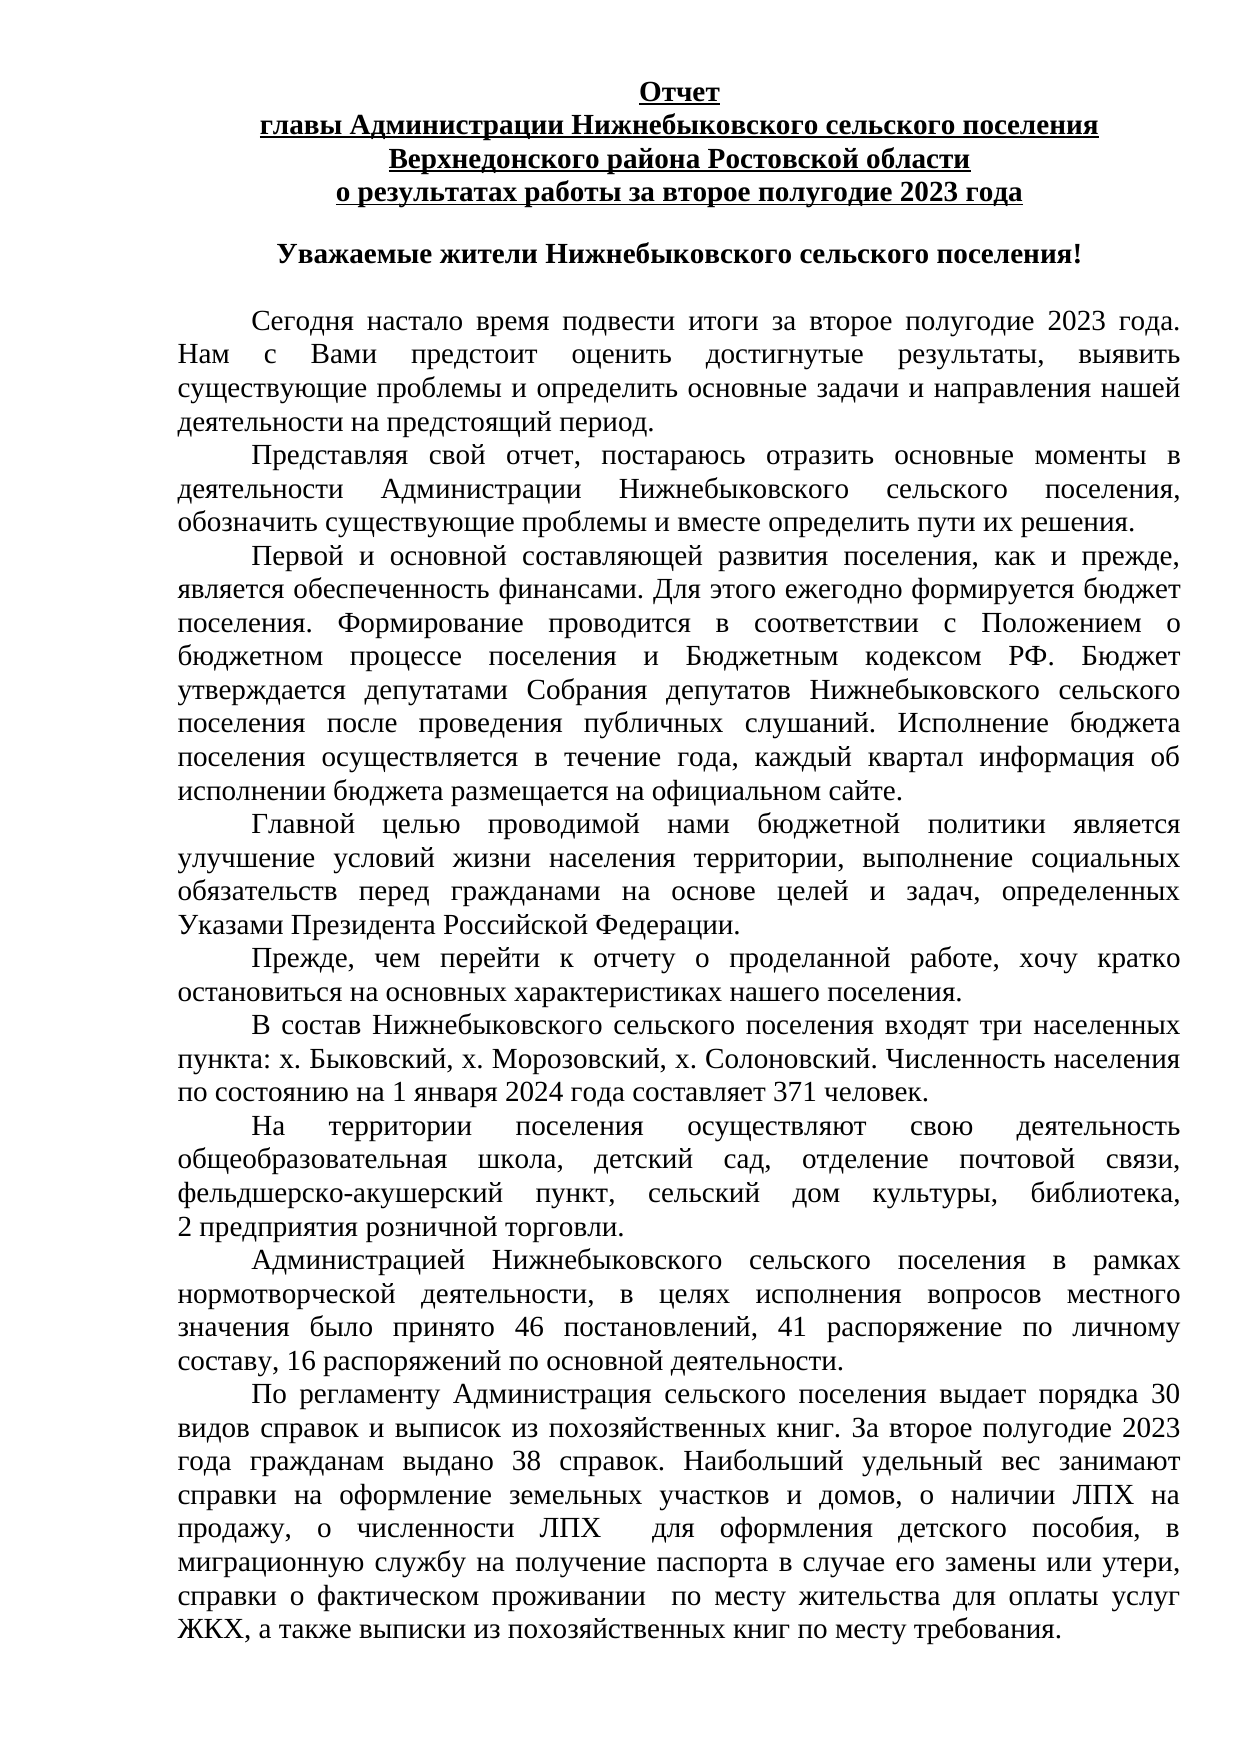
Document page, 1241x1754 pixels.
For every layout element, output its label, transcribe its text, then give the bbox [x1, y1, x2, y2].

text Администрацией Нижнебыковского сельского поселения в рамках нормотворческой деятельности, в целях исполнения вопросов местного значения было принято 46 постановлений, 41 распоряжение по личному составу, 16 распоряжений по основной деятельности. [177, 1242, 1181, 1376]
text Главной целью проводимой нами бюджетной политики является улучшение условий жизни населения территории, выполнение социальных обязательств перед гражданами на основе целей и задач, определенных Указами Президента Российской Федерации. [177, 806, 1181, 940]
text Прежде, чем перейти к отчету о проделанной работе, хочу кратко остановиться на основных характеристиках нашего поселения. [177, 940, 1181, 1007]
text Сегодня настало время подвести итоги за второе полугодие 2023 года. Нам с Вами предстоит оценить достигнутые результаты, выявить существующие проблемы и определить основные задачи и направления нашей деятельности на предстоящий период. [177, 303, 1181, 437]
text Верхнедонского района Ростовской области о результатах работы за второе полугодие 2023 года [177, 141, 1181, 236]
text главы Администрации Нижнебыковского сельского поселения [177, 107, 1181, 141]
text Первой и основной составляющей развития поселения, как и прежде, является обеспеченность финансами. Для этого ежегодно формируется бюджет поселения. Формирование проводится в соответствии с Положением о бюджетном процессе поселения и Бюджетным кодексом РФ. Бюджет утверждается депутатами Собрания депутатов Нижнебыковского сельского поселения после проведения публичных слушаний. Исполнение бюджета поселения осуществляется в течение года, каждый квартал информация об исполнении бюджета размещается на официальном сайте. [177, 538, 1181, 806]
text В состав Нижнебыковского сельского поселения входят три населенных пункта: х. Быковский, х. Морозовский, х. Солоновский. Численность населения по состоянию на 1 января 2024 года составляет 371 человек. [177, 1007, 1181, 1108]
text Уважаемые жители Нижнебыковского сельского поселения! [177, 236, 1181, 269]
text По регламенту Администрация сельского поселения выдает порядка 30 видов справок и выписок из похозяйственных книг. За второе полугодие 2023 года гражданам выдано 38 справок. Наибольший удельный вес занимают справки на оформление земельных участков и домов, о наличии ЛПХ на продажу, о численности ЛПХ для оформления детского пособия, в миграционную службу на получение паспорта в случае его замены или утери, справки о фактическом проживании по месту жительства для оплаты услуг ЖКХ, а также выписки из похозяйственных книг по месту требования. [177, 1376, 1181, 1645]
text Представляя свой отчет, постараюсь отразить основные моменты в деятельности Администрации Нижнебыковского сельского поселения, обозначить существующие проблемы и вместе определить пути их решения. [177, 437, 1181, 538]
text Отчет [177, 74, 1181, 107]
text На территории поселения осуществляют свою деятельность общеобразовательная школа, детский сад, отделение почтовой связи, фельдшерско-акушерский пункт, сельский дом культуры, библиотека, 2 предприятия розничной торговли. [177, 1108, 1181, 1242]
